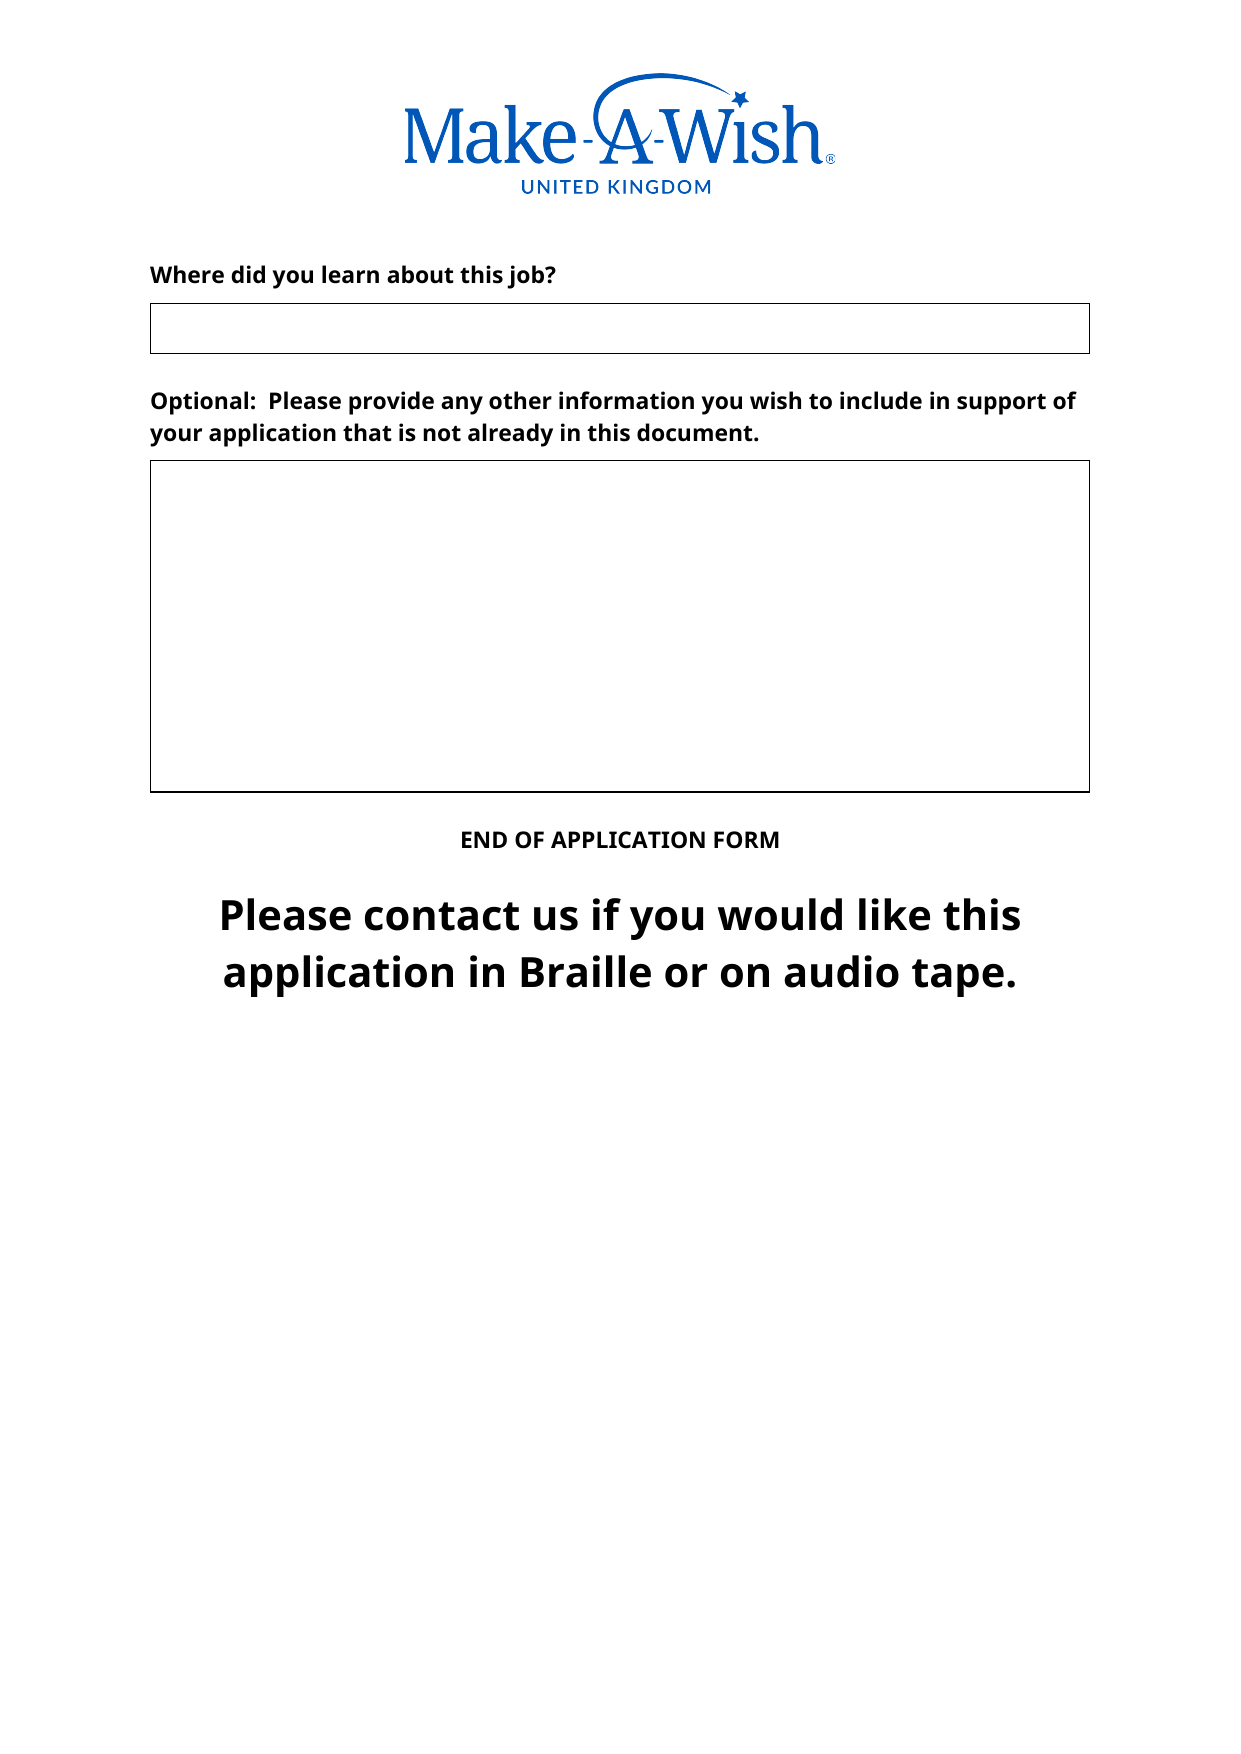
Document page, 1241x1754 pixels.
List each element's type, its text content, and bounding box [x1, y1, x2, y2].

picture [405, 73, 836, 194]
text END OF APPLICATION FORM [150, 824, 1090, 855]
table_header [151, 304, 1089, 353]
text Please contact us if you would like this application in Braille or on audio tape. [150, 886, 1090, 1000]
text Optional: Please provide any other information you wish to include in support of your application that is not already in this document. [150, 385, 1090, 448]
table_header [151, 461, 1089, 791]
text Where did you learn about this job? [150, 259, 1090, 290]
